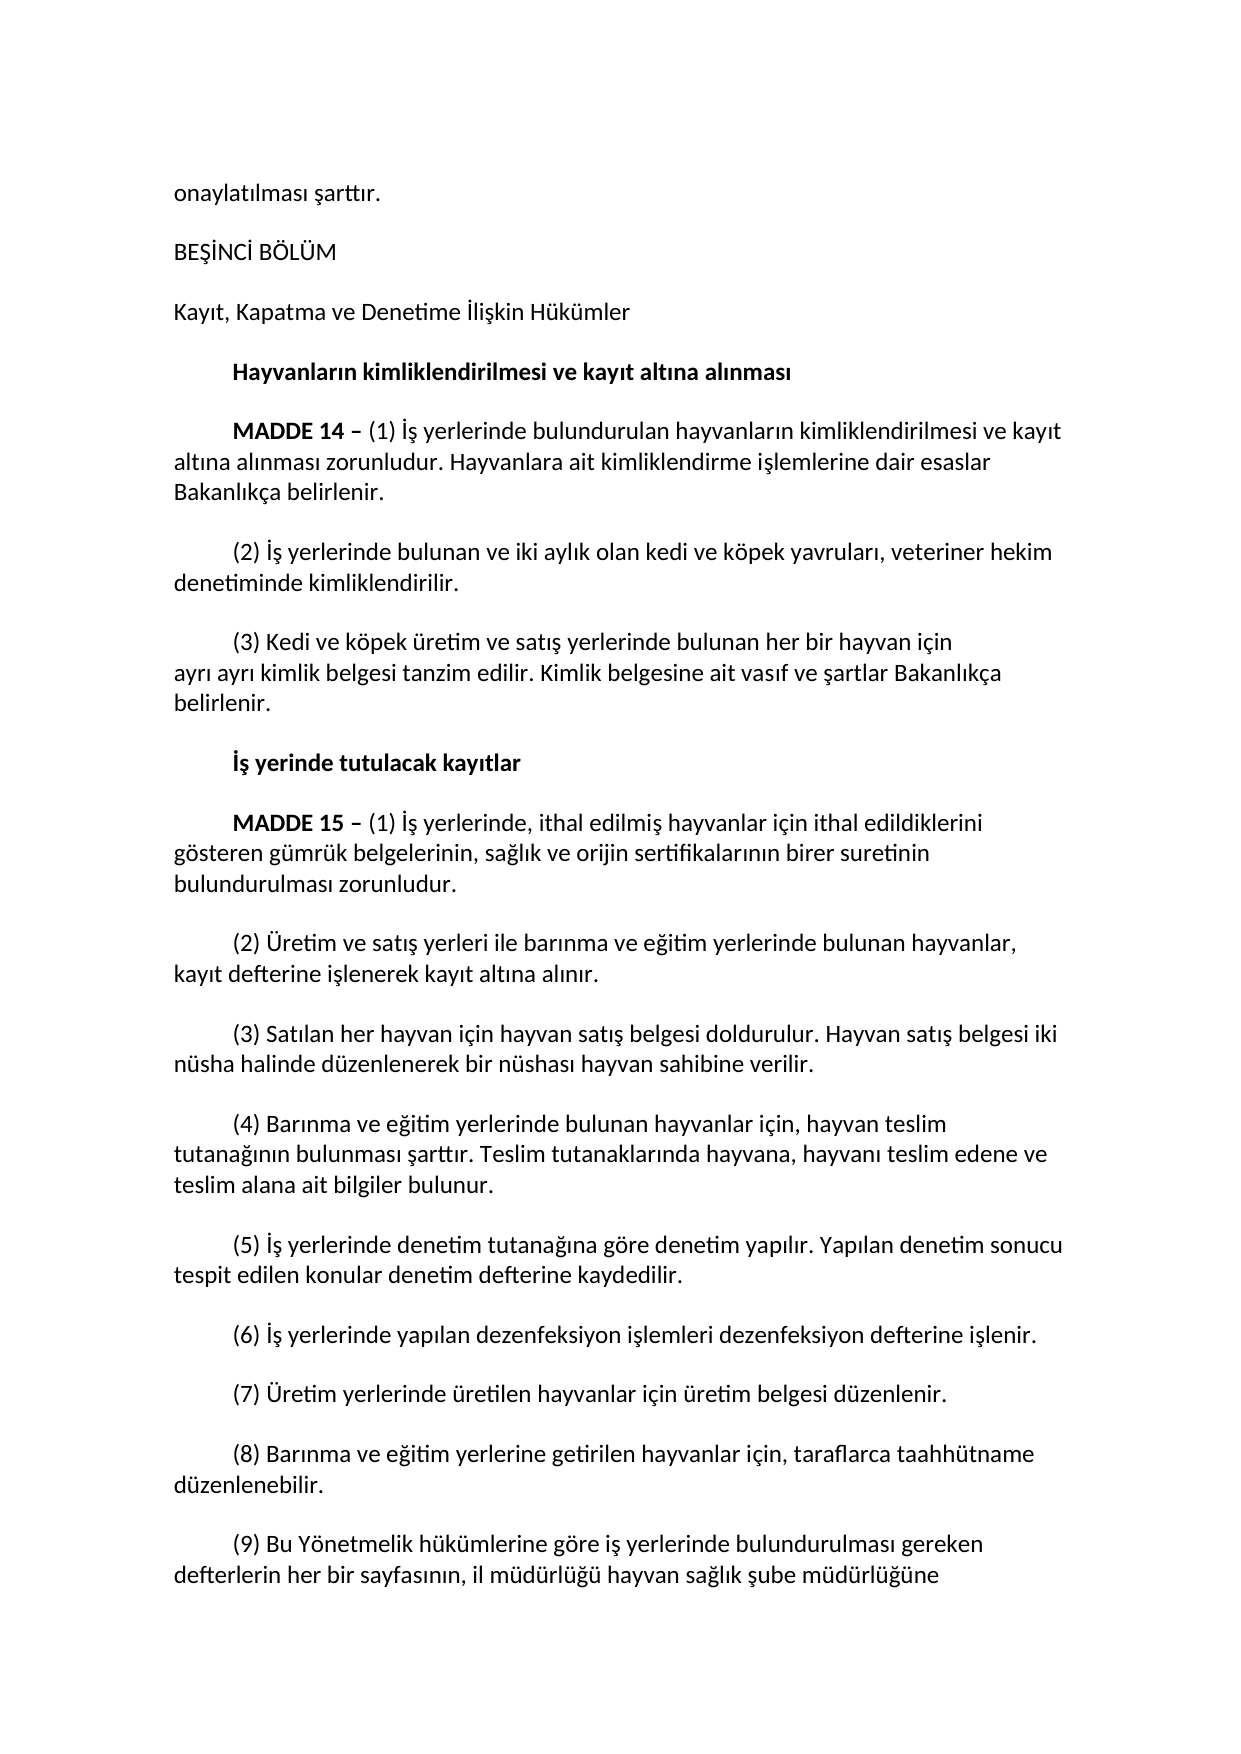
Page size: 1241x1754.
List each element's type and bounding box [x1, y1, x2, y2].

table_header [143, 148, 1098, 1589]
